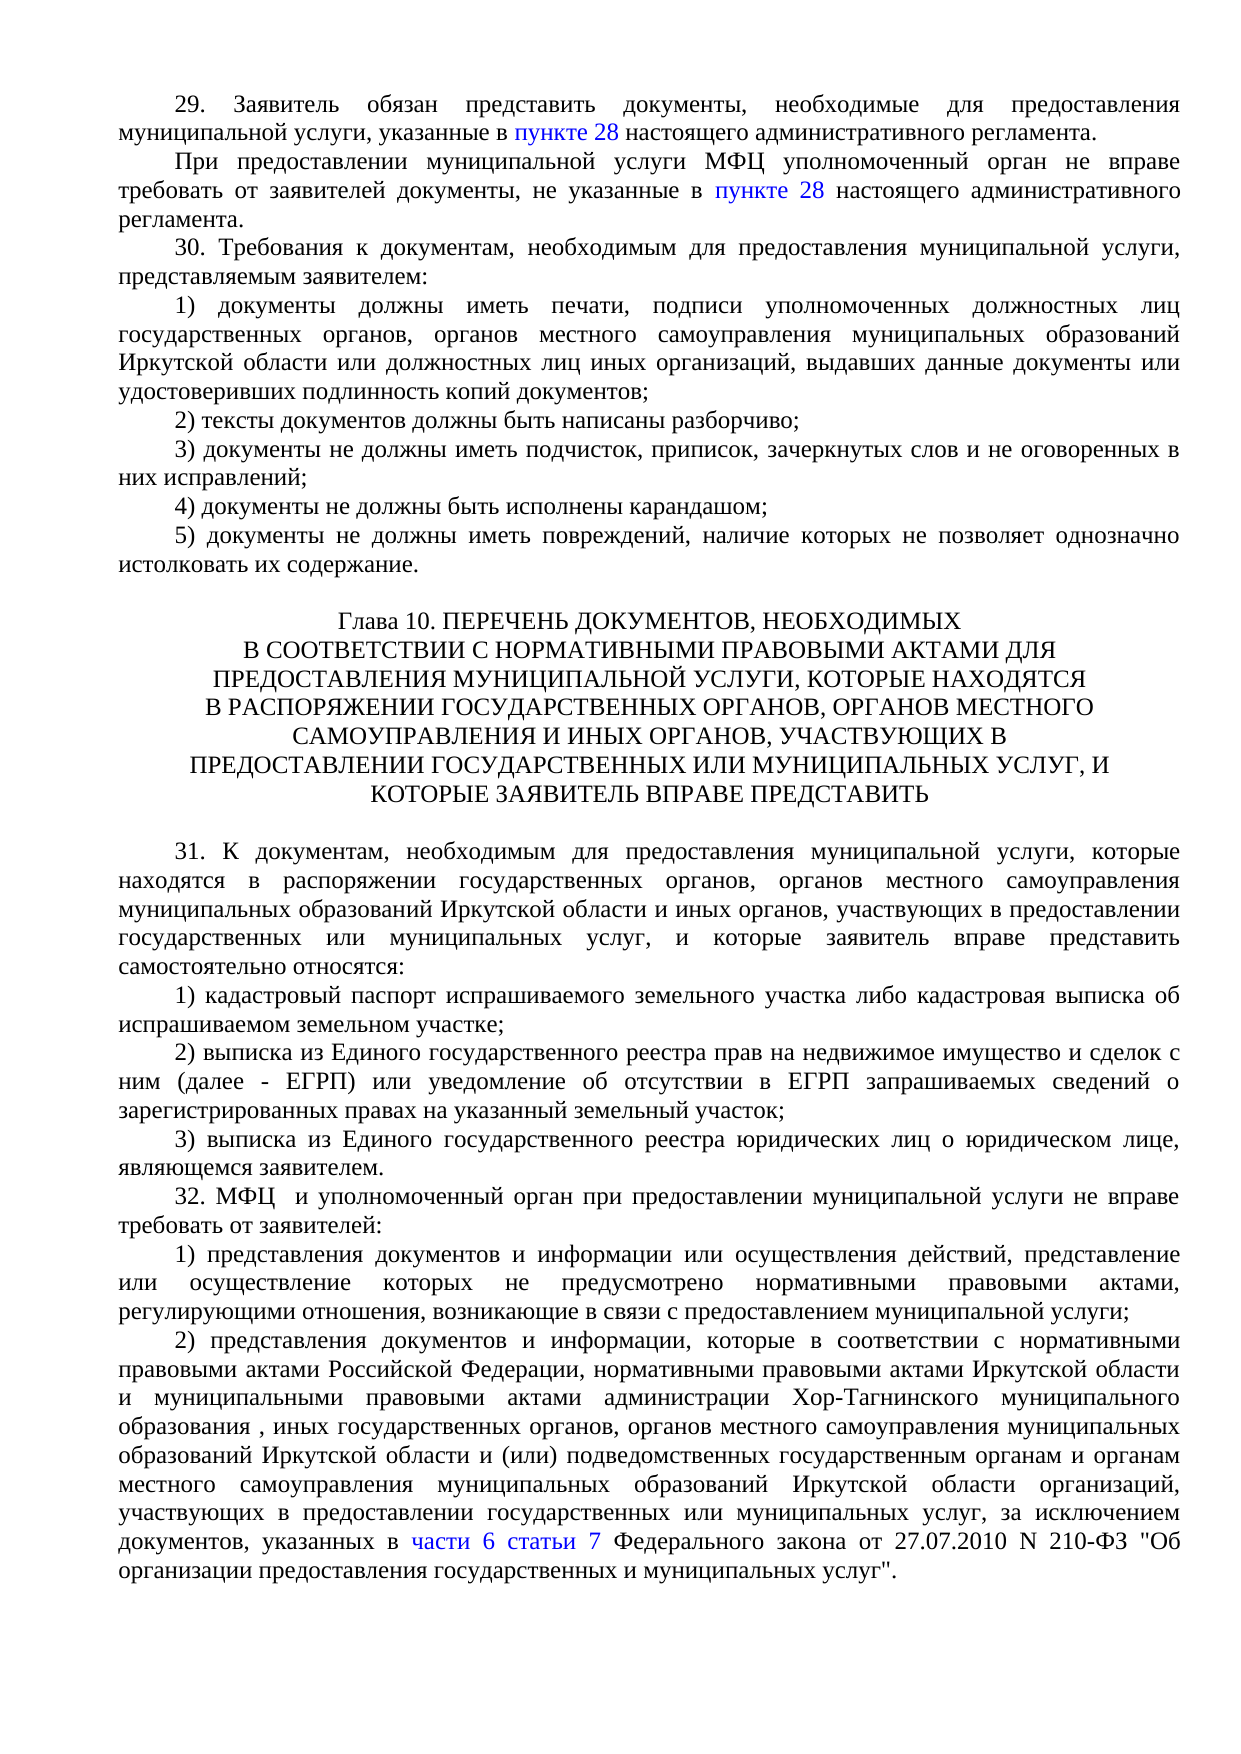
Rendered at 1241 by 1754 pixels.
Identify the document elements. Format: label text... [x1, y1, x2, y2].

text ПРЕДОСТАВЛЕНИИ ГОСУДАРСТВЕННЫХ ИЛИ МУНИЦИПАЛЬНЫХ УСЛУГ, И [118, 750, 1181, 779]
text 4) документы не должны быть исполнены карандашом; [118, 491, 1181, 520]
text 32. МФЦ и уполномоченный орган при предоставлении муниципальной услуги не вправе требовать от заявителей: [118, 1181, 1181, 1239]
text Глава 10. ПЕРЕЧЕНЬ ДОКУМЕНТОВ, НЕОБХОДИМЫХ [118, 606, 1181, 635]
text В РАСПОРЯЖЕНИИ ГОСУДАРСТВЕННЫХ ОРГАНОВ, ОРГАНОВ МЕСТНОГО [118, 692, 1181, 721]
text 2) выписка из Единого государственного реестра прав на недвижимое имущество и сделок с ним (далее - ЕГРП) или уведомление об отсутствии в ЕГРП запрашиваемых сведений о зарегистрированных правах на указанный земельный участок; [118, 1037, 1181, 1124]
text 31. К документам, необходимым для предоставления муниципальной услуги, которые находятся в распоряжении государственных органов, органов местного самоуправления муниципальных образований Иркутской области и иных органов, участвующих в предоставлении государственных или муниципальных услуг, и которые заявитель вправе представить самостоятельно относятся: [118, 836, 1181, 980]
text 1) документы должны иметь печати, подписи уполномоченных должностных лиц государственных органов, органов местного самоуправления муниципальных образований Иркутской области или должностных лиц иных организаций, выдавших данные документы или удостоверивших подлинность копий документов; [118, 290, 1181, 405]
text 3) документы не должны иметь подчисток, приписок, зачеркнутых слов и не оговоренных в них исправлений; [118, 434, 1181, 491]
text КОТОРЫЕ ЗАЯВИТЕЛЬ ВПРАВЕ ПРЕДСТАВИТЬ [118, 779, 1181, 807]
text 5) документы не должны иметь повреждений, наличие которых не позволяет однозначно истолковать их содержание. [118, 520, 1181, 577]
text В СООТВЕТСТВИИ С НОРМАТИВНЫМИ ПРАВОВЫМИ АКТАМИ ДЛЯ [118, 635, 1181, 664]
text 29. Заявитель обязан представить документы, необходимые для предоставления муниципальной услуги, указанные в пункте 28 настоящего административного регламента. [118, 89, 1181, 146]
text 1) кадастровый паспорт испрашиваемого земельного участка либо кадастровая выписка об испрашиваемом земельном участке; [118, 980, 1181, 1037]
text 1) представления документов и информации или осуществления действий, представление или осуществление которых не предусмотрено нормативными правовыми актами, регулирующими отношения, возникающие в связи с предоставлением муниципальной услуги; [118, 1239, 1181, 1325]
text 30. Требования к документам, необходимым для предоставления муниципальной услуги, представляемым заявителем: [118, 232, 1181, 290]
text 2) тексты документов должны быть написаны разборчиво; [118, 405, 1181, 434]
text ПРЕДОСТАВЛЕНИЯ МУНИЦИПАЛЬНОЙ УСЛУГИ, КОТОРЫЕ НАХОДЯТСЯ [118, 664, 1181, 692]
text 3) выписка из Единого государственного реестра юридических лиц о юридическом лице, являющемся заявителем. [118, 1124, 1181, 1181]
text САМОУПРАВЛЕНИЯ И ИНЫХ ОРГАНОВ, УЧАСТВУЮЩИХ В [118, 721, 1181, 750]
text 2) представления документов и информации, которые в соответствии с нормативными правовыми актами Российской Федерации, нормативными правовыми актами Иркутской области и муниципальными правовыми актами администрации Хор-Тагнинского муниципального образования , иных государственных органов, органов местного самоуправления муниципальных образований Иркутской области и (или) подведомственных государственным органам и органам местного самоуправления муниципальных образований Иркутской области организаций, участвующих в предоставлении государственных или муниципальных услуг, за исключением документов, указанных в части 6 статьи 7 Федерального закона от 27.07.2010 N 210-ФЗ "Об организации предоставления государственных и муниципальных услуг". [118, 1325, 1181, 1584]
text При предоставлении муниципальной услуги МФЦ уполномоченный орган не вправе требовать от заявителей документы, не указанные в пункте 28 настоящего административного регламента. [118, 146, 1181, 232]
